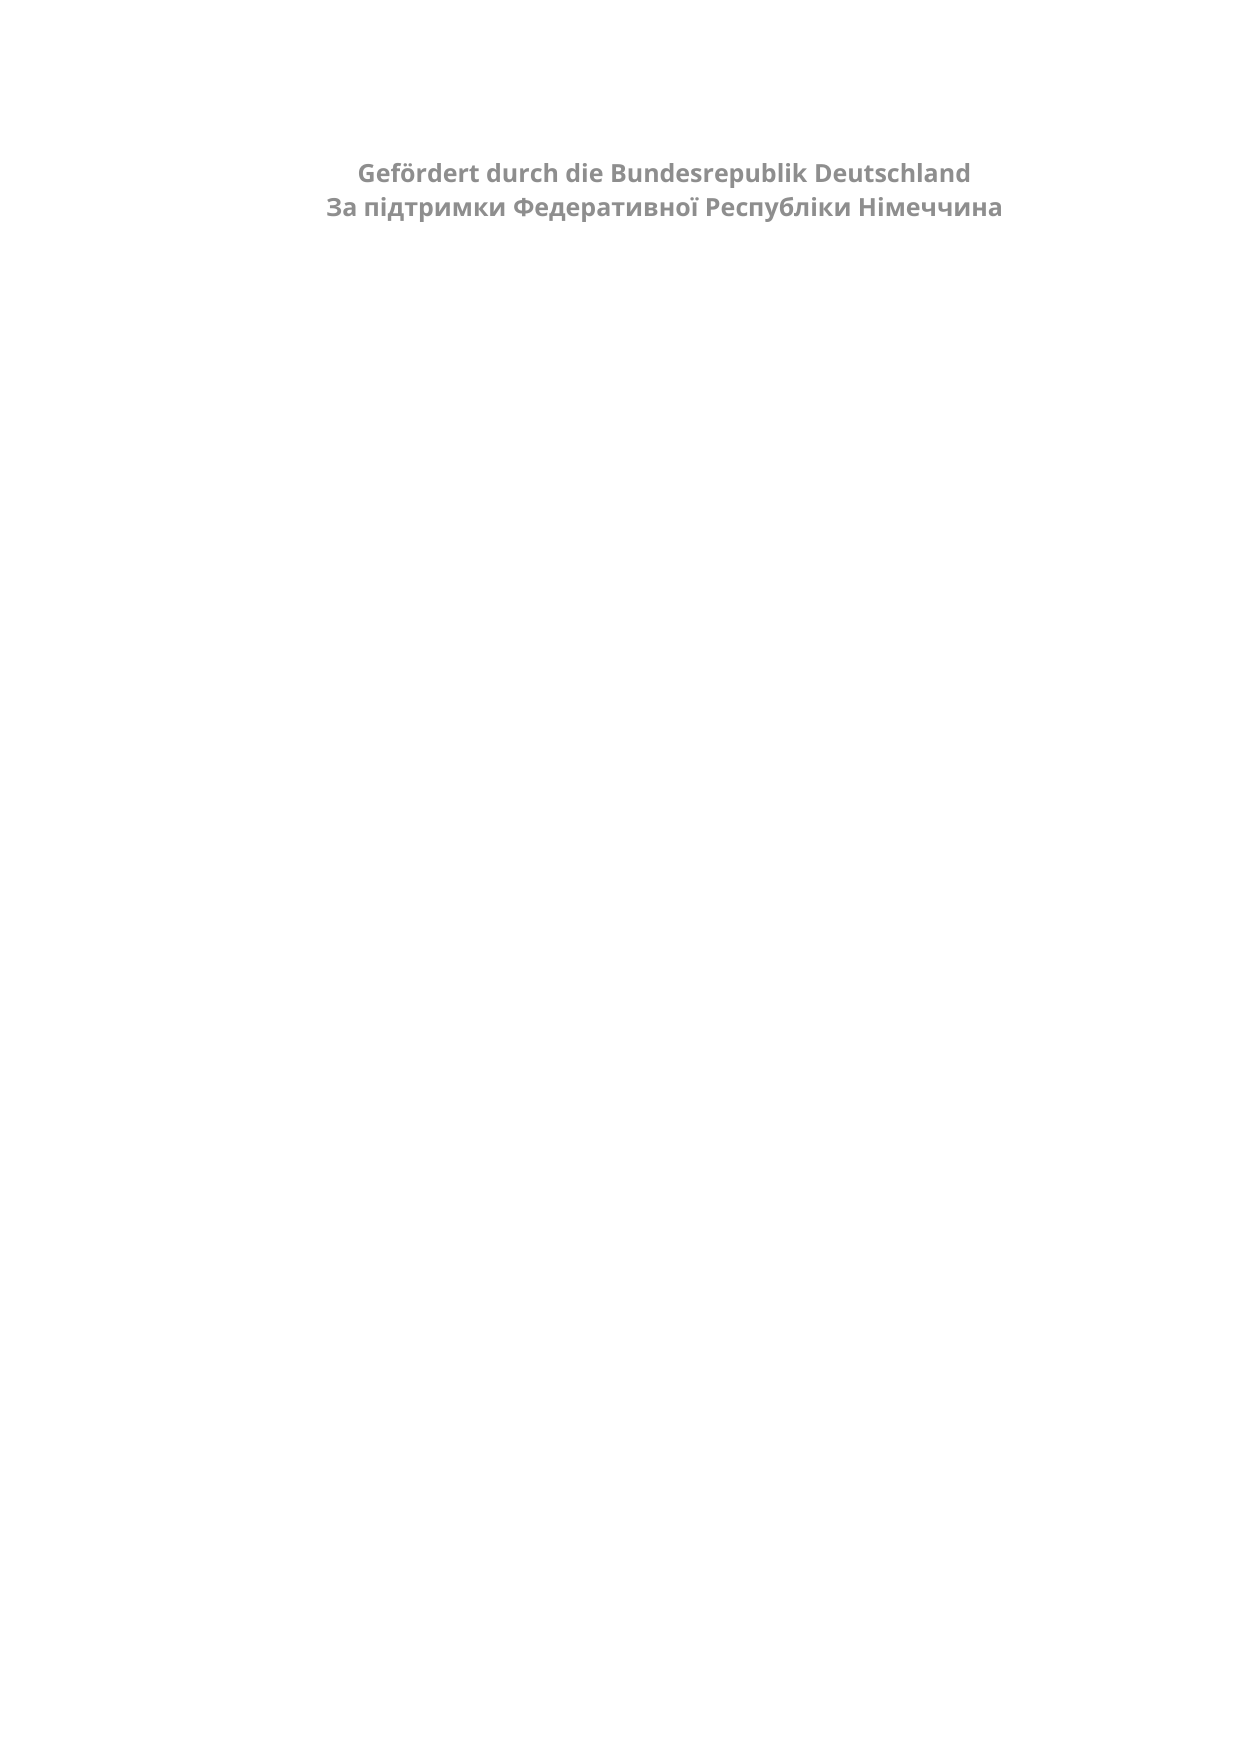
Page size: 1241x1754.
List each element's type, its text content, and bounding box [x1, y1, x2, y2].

text Gefördert durсh die Bundesrepublik Deutschland За підтримки Федеративної Республіки Німеччина [177, 156, 358, 224]
text Gefördert durсh die Bundesrepublik Deutschland За підтримки Федеративної Республіки Німеччина [972, 156, 1152, 224]
